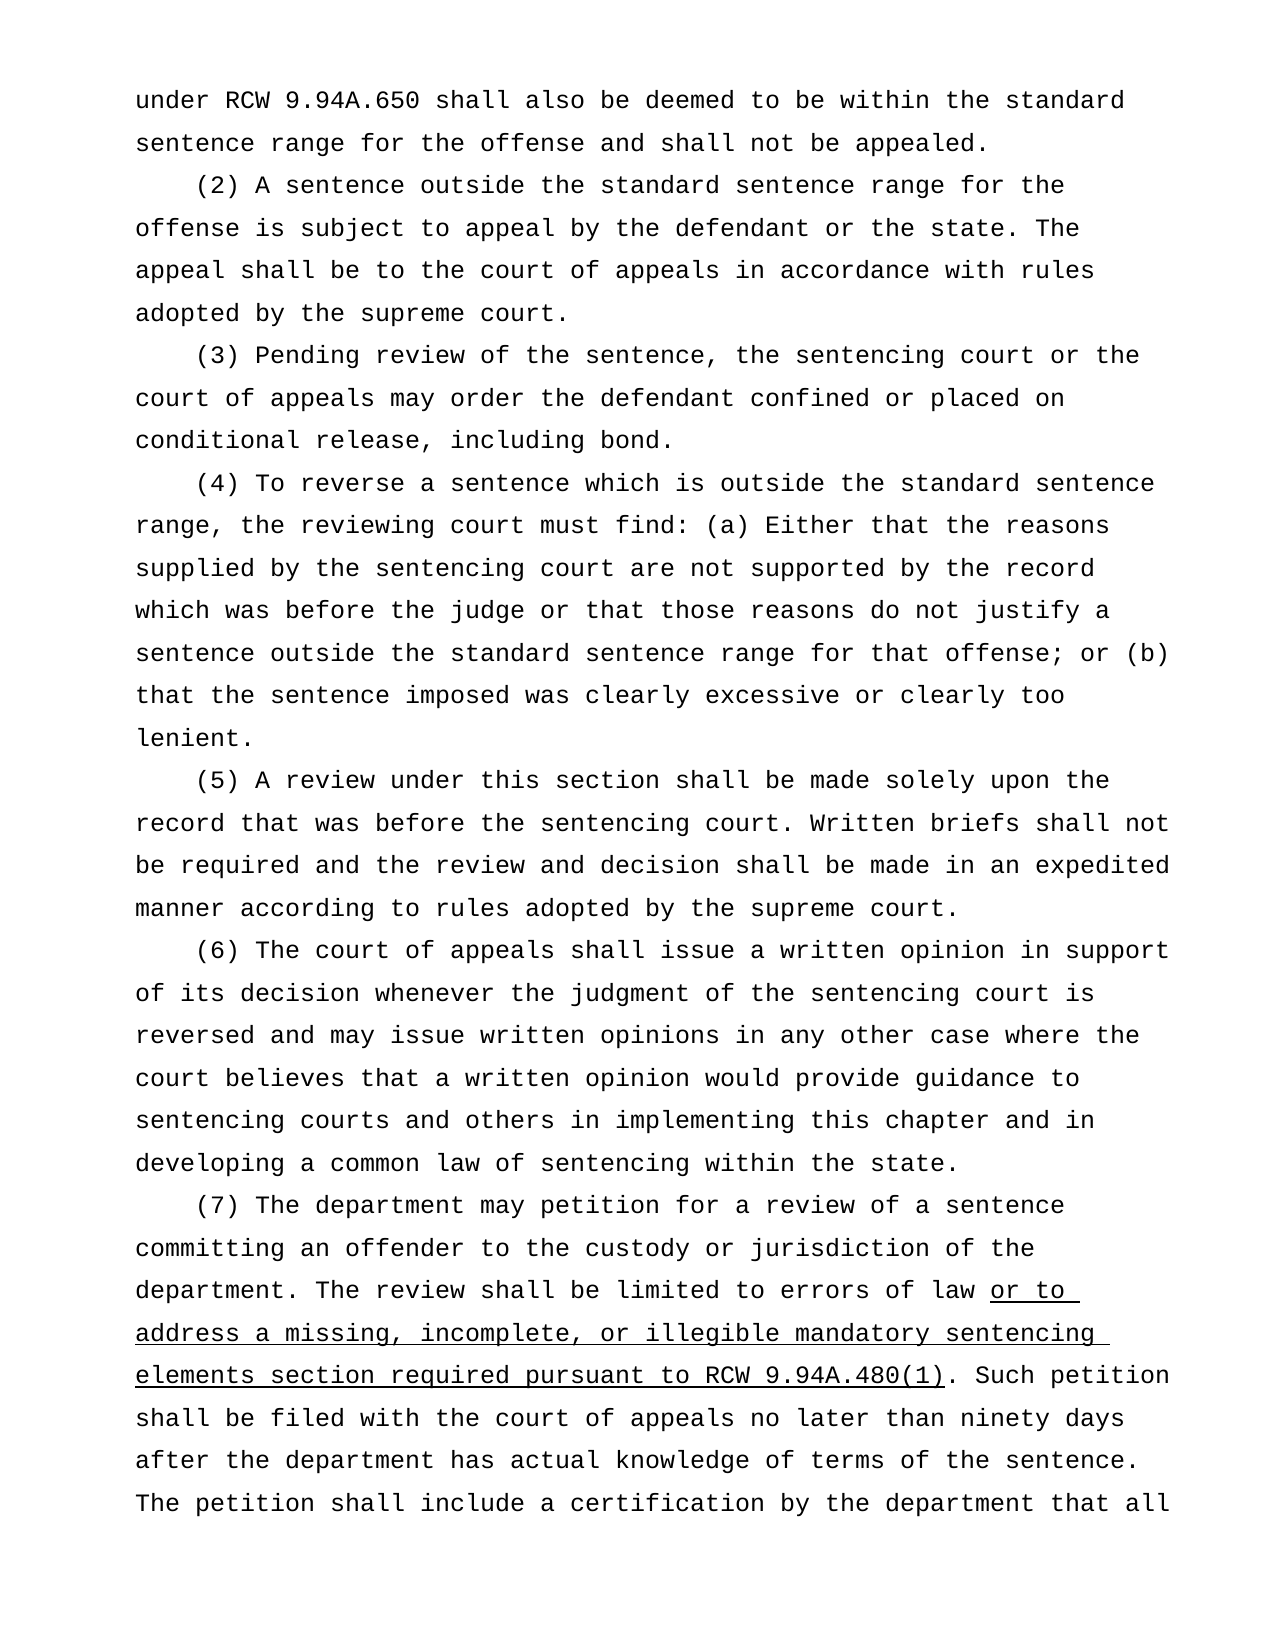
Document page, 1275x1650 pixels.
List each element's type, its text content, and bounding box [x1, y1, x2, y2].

text (5) A review under this section shall be made solely upon the record that was before the sentencing court. Written briefs shall not be required and the review and decision shall be made in an expedited manner according to rules adopted by the supreme court. [135, 755, 1170, 925]
text (3) Pending review of the sentence, the sentencing court or the court of appeals may order the defendant confined or placed on conditional release, including bond. [135, 330, 1170, 457]
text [135, 1180, 1170, 1520]
text (2) A sentence outside the standard sentence range for the offense is subject to appeal by the defendant or the state. The appeal shall be to the court of appeals in accordance with rules adopted by the supreme court. [135, 160, 1170, 330]
text (6) The court of appeals shall issue a written opinion in support of its decision whenever the judgment of the sentencing court is reversed and may issue written opinions in any other case where the court believes that a written opinion would provide guidance to sentencing courts and others in implementing this chapter and in developing a common law of sentencing within the state. [135, 925, 1170, 1180]
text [135, 75, 1170, 160]
text (4) To reverse a sentence which is outside the standard sentence range, the reviewing court must find: (a) Either that the reasons supplied by the sentencing court are not supported by the record which was before the judge or that those reasons do not justify a sentence outside the standard sentence range for that offense; or (b) that the sentence imposed was clearly excessive or clearly too lenient. [135, 457, 1170, 755]
